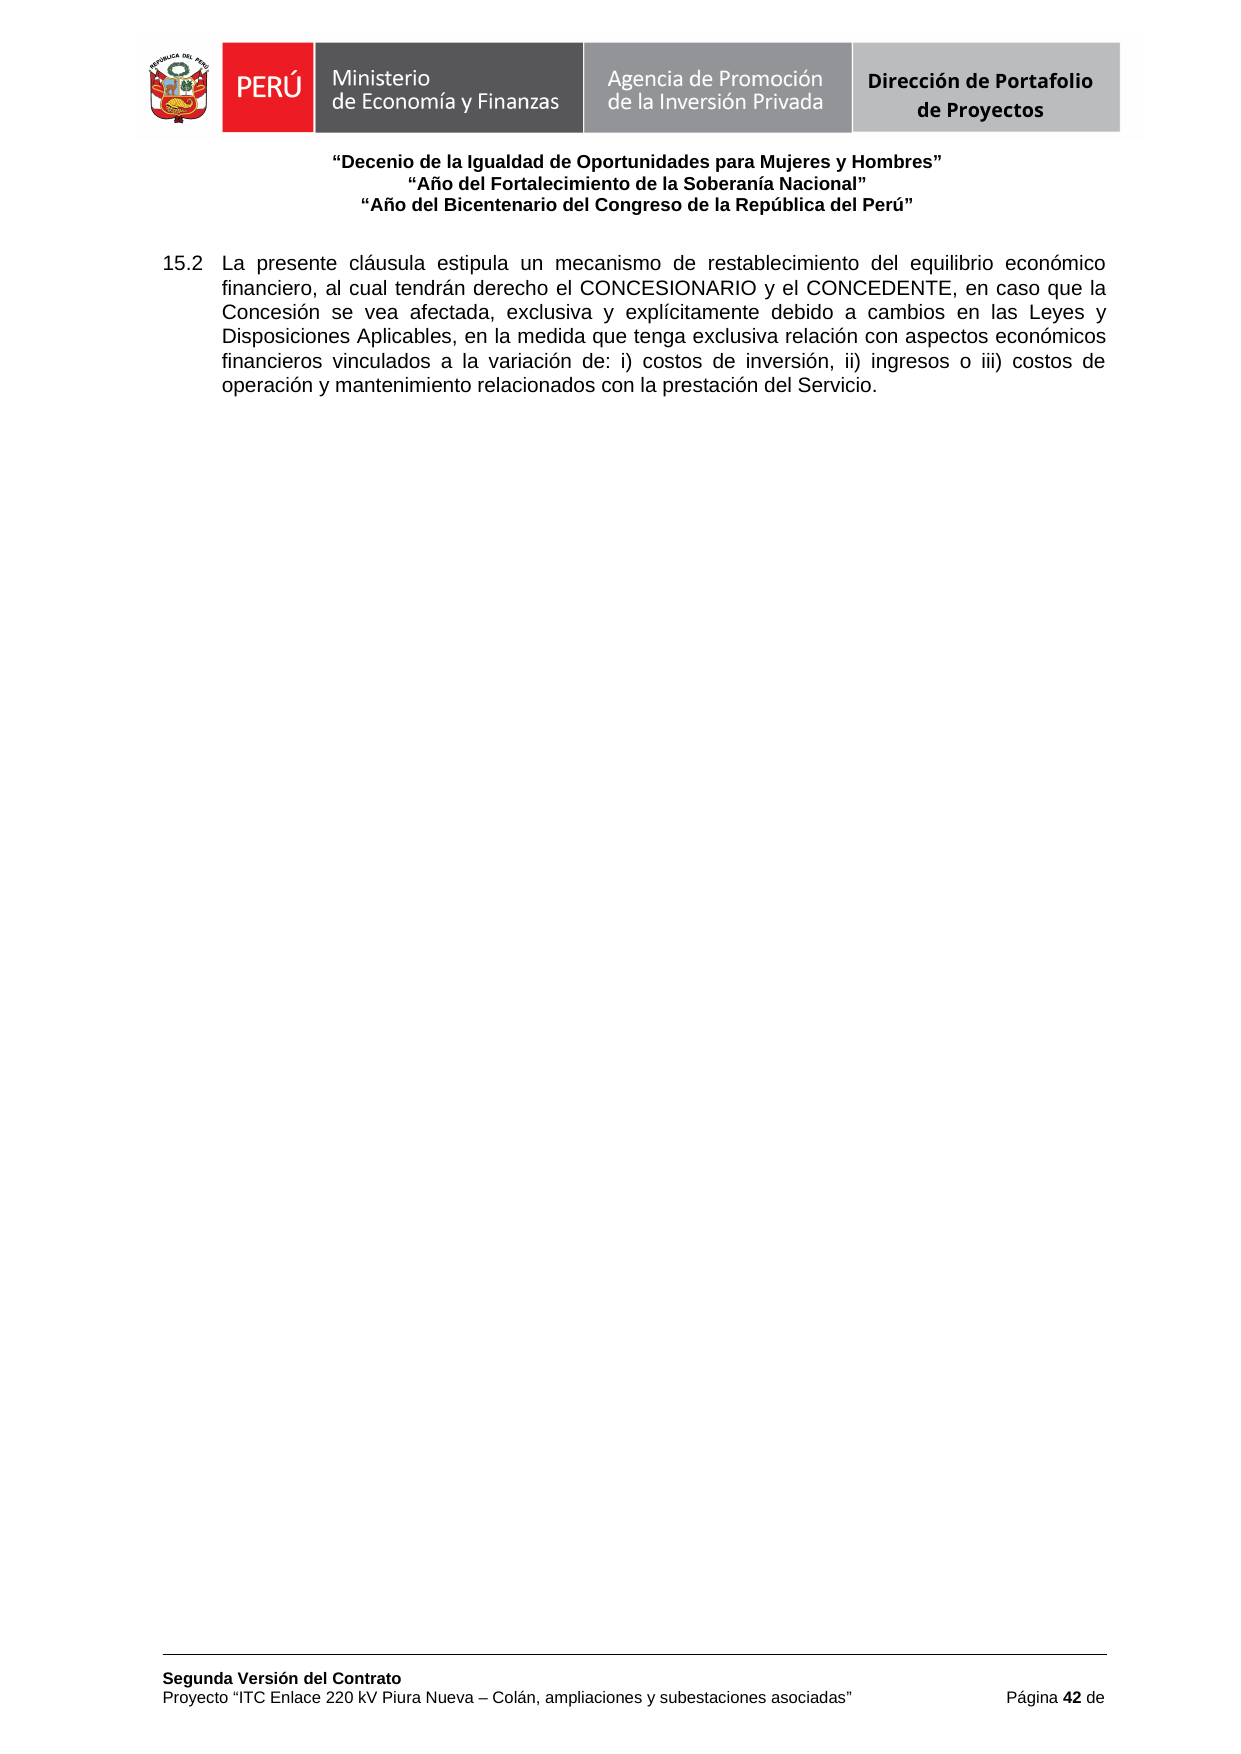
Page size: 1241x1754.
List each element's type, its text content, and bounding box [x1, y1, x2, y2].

picture [135, 32, 1145, 140]
list La presente cláusula estipula un mecanismo de restablecimiento del equilibrio económico financiero, al cual tendrán derecho el CONCESIONARIO y el CONCEDENTE, en caso que la Concesión se vea afectada, exclusiva y explícitamente debido a cambios en las Leyes y Disposiciones Aplicables, en la medida que tenga exclusiva relación con aspectos económicos financieros vinculados a la variación de: i) costos de inversión, ii) ingresos o iii) costos de operación y mantenimiento relacionados con la prestación del Servicio. [162, 251, 1107, 397]
